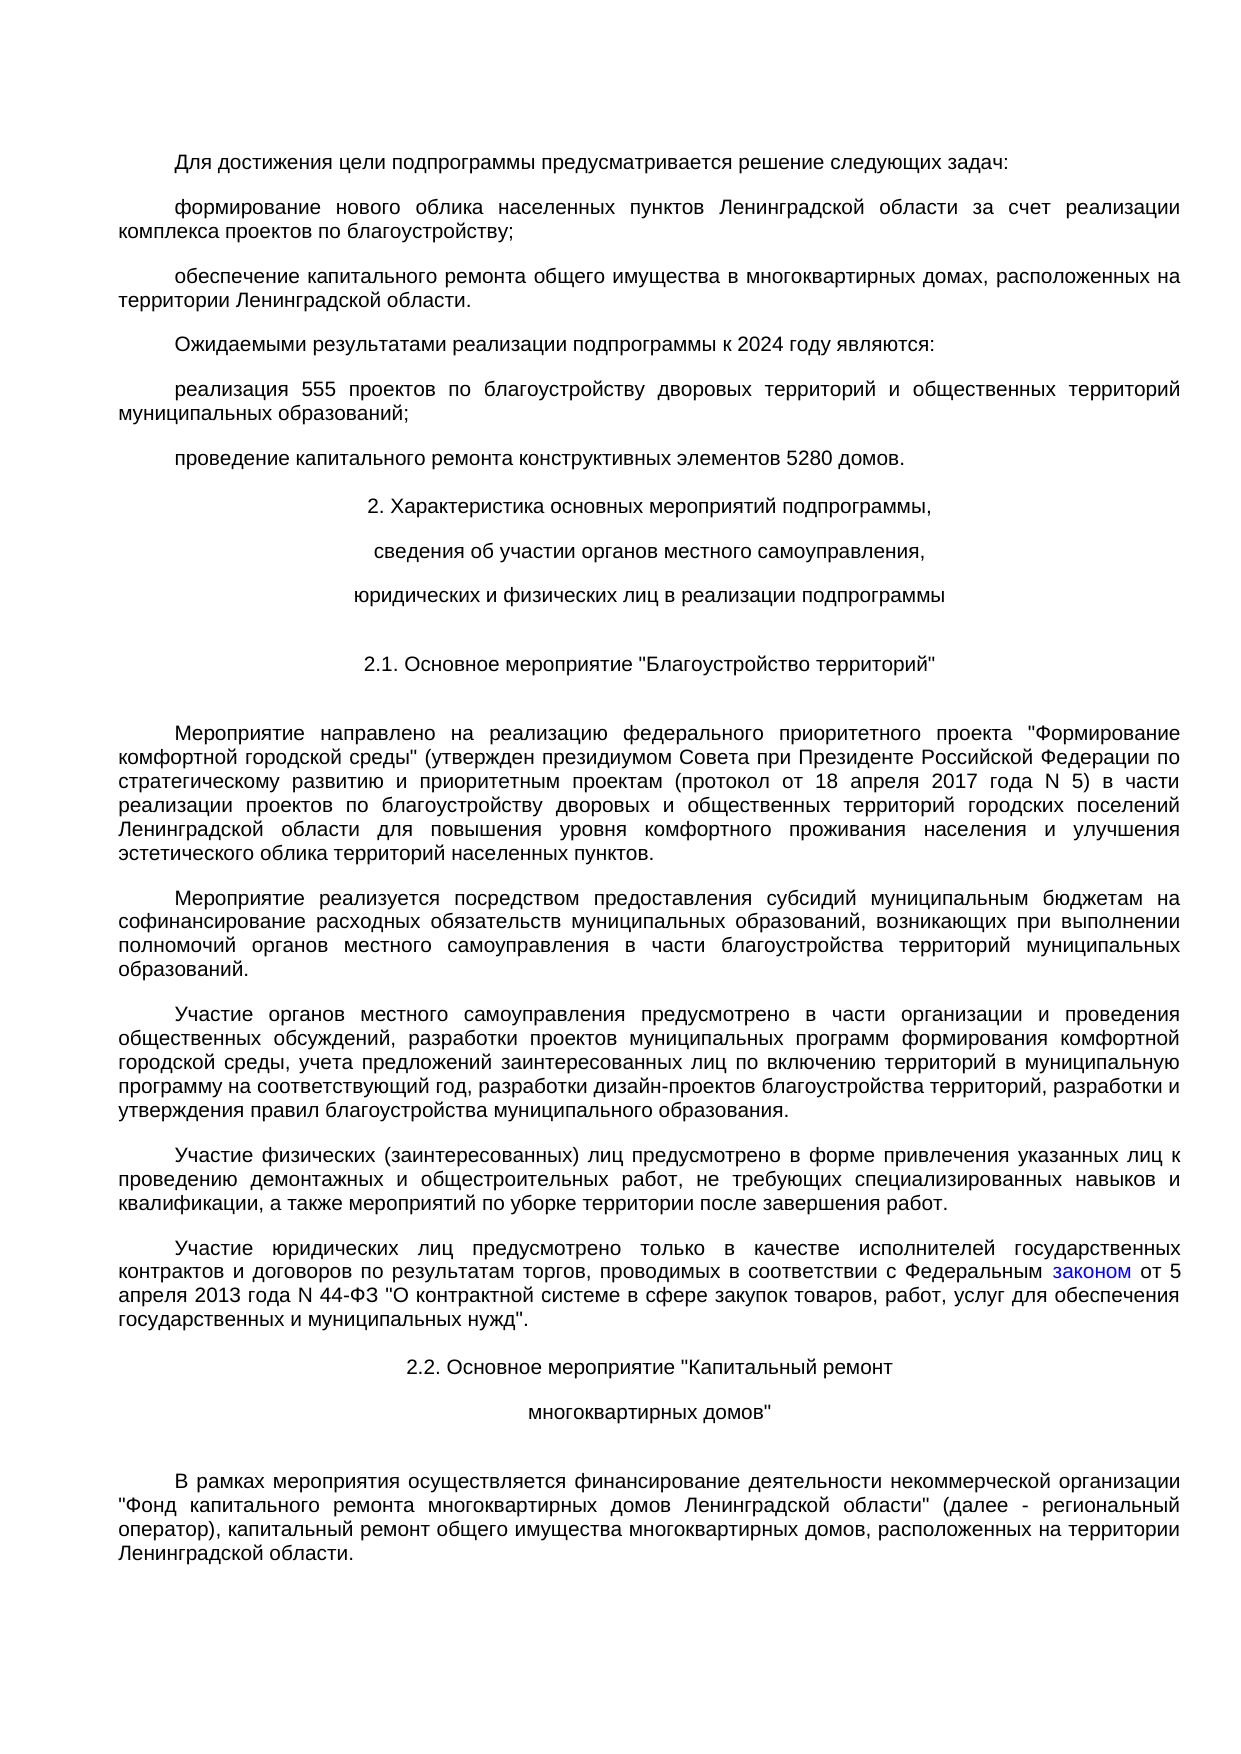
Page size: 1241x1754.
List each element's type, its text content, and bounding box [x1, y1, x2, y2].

text многоквартирных домов" [118, 1400, 1181, 1424]
text проведение капитального ремонта конструктивных элементов 5280 домов. [118, 446, 1181, 470]
text Ожидаемыми результатами реализации подпрограммы к 2024 году являются: [118, 332, 1181, 356]
text юридических и физических лиц в реализации подпрограммы [118, 583, 1181, 607]
text сведения об участии органов местного самоуправления, [118, 538, 1181, 562]
text формирование нового облика населенных пунктов Ленинградской области за счет реализации комплекса проектов по благоустройству; [118, 195, 1181, 243]
text реализация 555 проектов по благоустройству дворовых территорий и общественных территорий муниципальных образований; [118, 377, 1181, 425]
text Для достижения цели подпрограммы предусматривается решение следующих задач: [118, 150, 1181, 174]
text Участие физических (заинтересованных) лиц предусмотрено в форме привлечения указанных лиц к проведению демонтажных и общестроительных работ, не требующих специализированных навыков и квалификации, а также мероприятий по уборке территории после завершения работ. [118, 1143, 1181, 1214]
text Участие органов местного самоуправления предусмотрено в части организации и проведения общественных обсуждений, разработки проектов муниципальных программ формирования комфортной городской среды, учета предложений заинтересованных лиц по включению территорий в муниципальную программу на соответствующий год, разработки дизайн-проектов благоустройства территорий, разработки и утверждения правил благоустройства муниципального образования. [118, 1002, 1181, 1122]
text Мероприятие реализуется посредством предоставления субсидий муниципальным бюджетам на софинансирование расходных обязательств муниципальных образований, возникающих при выполнении полномочий органов местного самоуправления в части благоустройства территорий муниципальных образований. [118, 885, 1181, 981]
text обеспечение капитального ремонта общего имущества в многоквартирных домах, расположенных на территории Ленинградской области. [118, 263, 1181, 311]
text Мероприятие направлено на реализацию федерального приоритетного проекта "Формирование комфортной городской среды" (утвержден президиумом Совета при Президенте Российской Федерации по стратегическому развитию и приоритетным проектам (протокол от 18 апреля 2017 года N 5) в части реализации проектов по благоустройству дворовых и общественных территорий городских поселений Ленинградской области для повышения уровня комфортного проживания населения и улучшения эстетического облика территорий населенных пунктов. [118, 721, 1181, 864]
text В рамках мероприятия осуществляется финансирование деятельности некоммерческой организации "Фонд капитального ремонта многоквартирных домов Ленинградской области" (далее - региональный оператор), капитальный ремонт общего имущества многоквартирных домов, расположенных на территории Ленинградской области. [118, 1469, 1181, 1564]
text 2.1. Основное мероприятие "Благоустройство территорий" [118, 652, 1181, 676]
text 2.2. Основное мероприятие "Капитальный ремонт [118, 1355, 1181, 1379]
text 2. Характеристика основных мероприятий подпрограммы, [118, 494, 1181, 518]
text Участие юридических лиц предусмотрено только в качестве исполнителей государственных контрактов и договоров по результатам торгов, проводимых в соответствии с Федеральным законом от 5 апреля 2013 года N 44-ФЗ "О контрактной системе в сфере закупок товаров, работ, услуг для обеспечения государственных и муниципальных нужд". [118, 1235, 1181, 1331]
